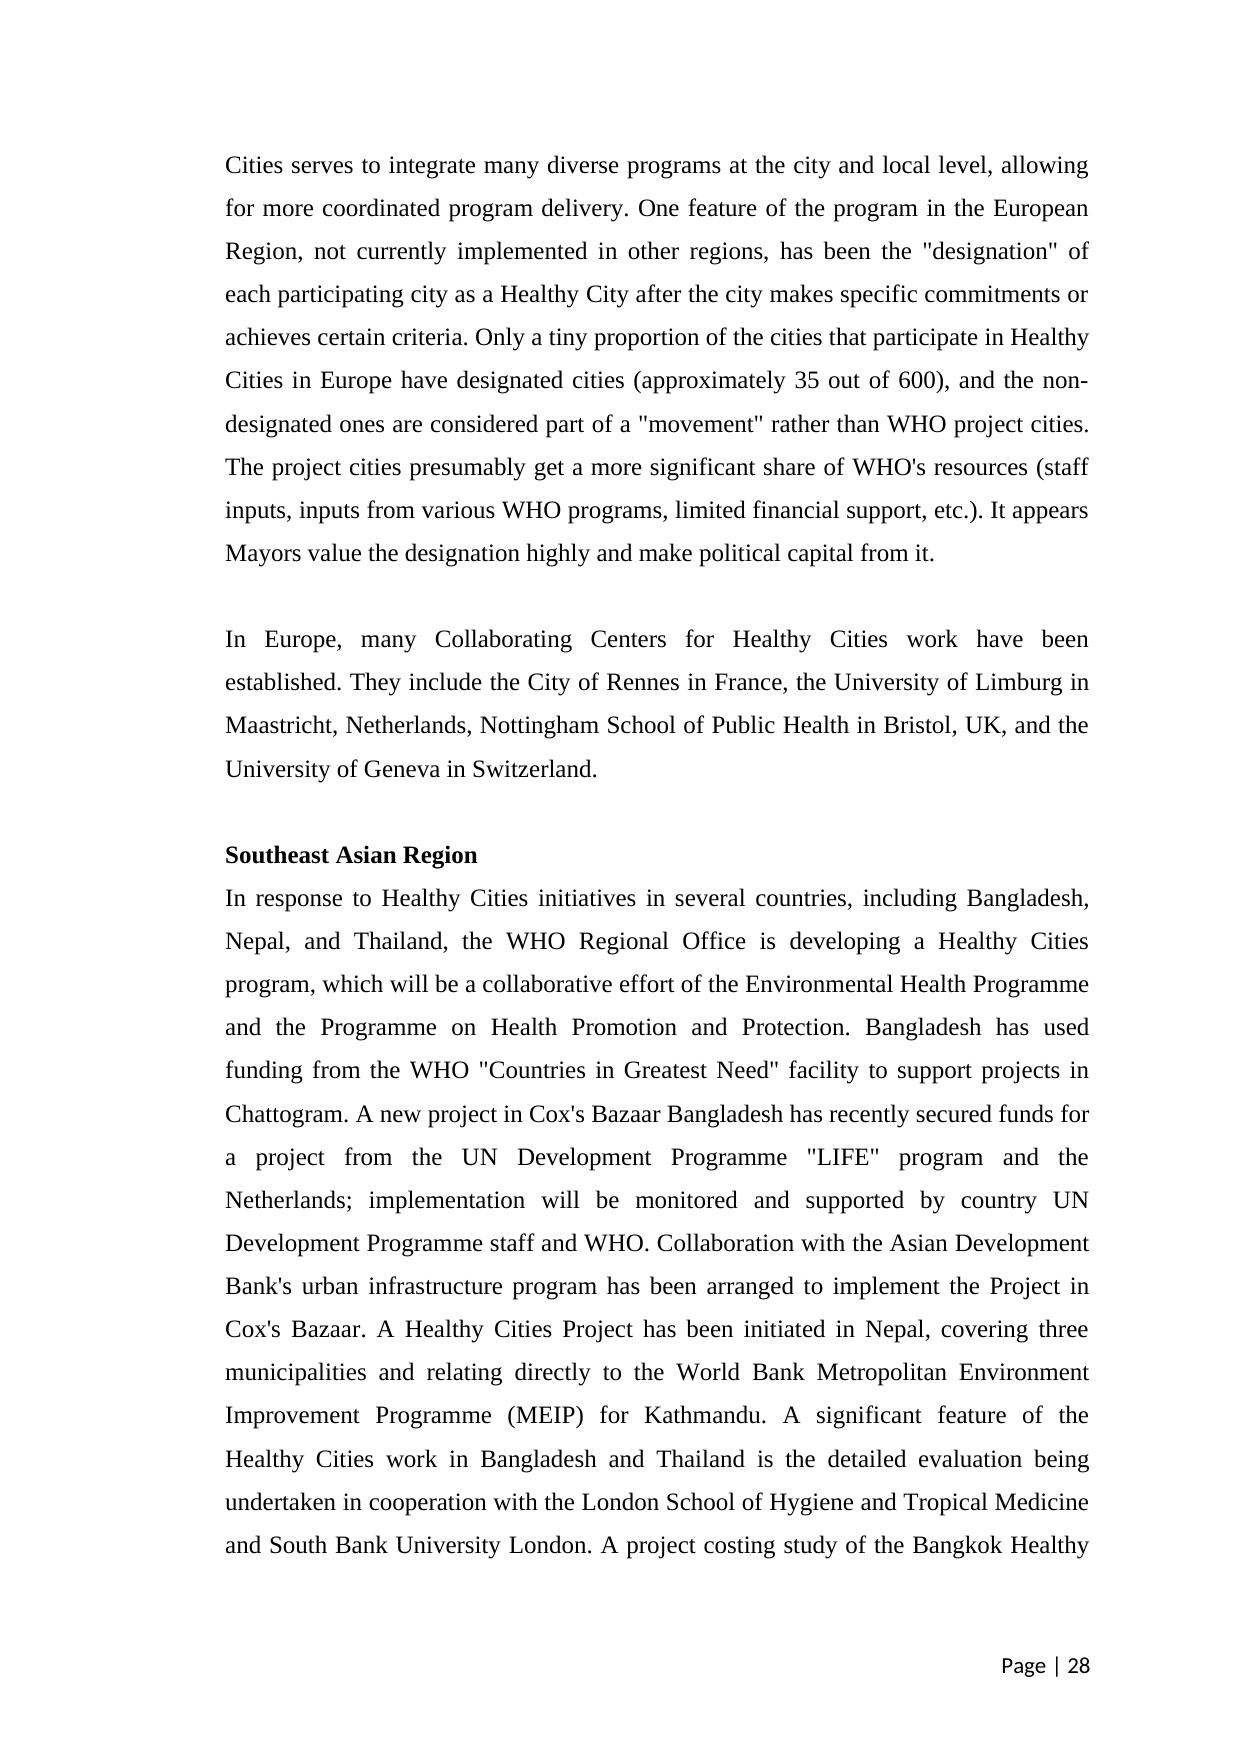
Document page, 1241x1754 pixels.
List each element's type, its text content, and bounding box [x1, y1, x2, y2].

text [225, 883, 1090, 1559]
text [225, 150, 1090, 567]
text In Europe, many Collaborating Centers for Healthy Cities work have been established. They include the City of Rennes in France, the University of Limburg in Maastricht, Netherlands, Nottingham School of Public Health in Bristol, UK, and the University of Geneva in Switzerland. [225, 624, 1090, 782]
text Southeast Asian Region [225, 840, 1090, 869]
